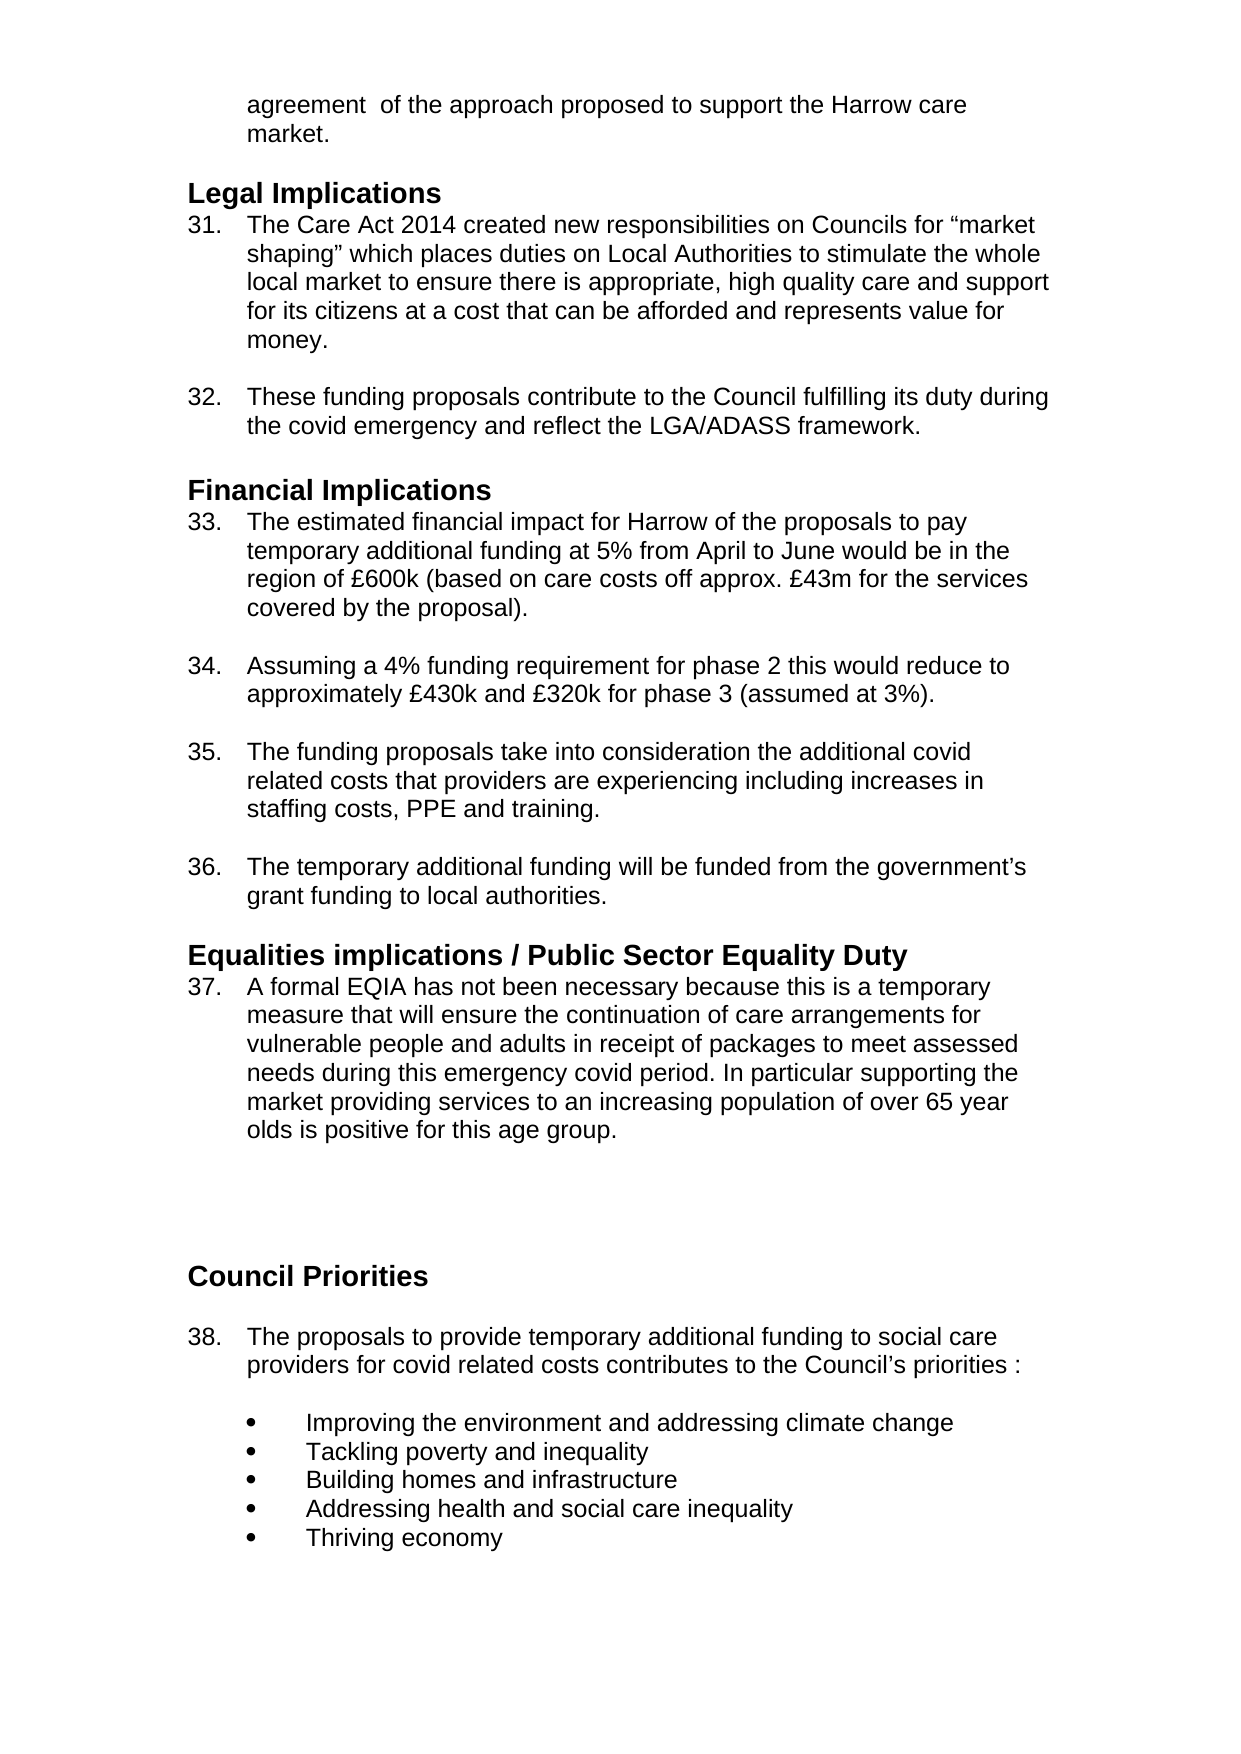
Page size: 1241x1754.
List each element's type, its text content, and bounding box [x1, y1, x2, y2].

list Building homes and infrastructure [247, 1465, 1053, 1494]
list The proposals to provide temporary additional funding to social care providers for covid related costs contributes to the Council’s priorities : [187, 1321, 1053, 1379]
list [187, 90, 1053, 147]
subtitle Council Priorities [187, 1259, 1053, 1293]
subtitle Legal Implications [187, 176, 1053, 210]
list The temporary additional funding will be funded from the government’s grant funding to local authorities. [187, 852, 1053, 909]
list Tackling poverty and inequality [247, 1437, 1053, 1465]
list These funding proposals contribute to the Council fulfilling its duty during the covid emergency and reflect the LGA/ADASS framework. [187, 382, 1053, 440]
list The estimated financial impact for Harrow of the proposals to pay temporary additional funding at 5% from April to June would be in the region of £600k (based on care costs off approx. £43m for the services covered by the proposal). [187, 507, 1053, 622]
list A formal EQIA has not been necessary because this is a temporary measure that will ensure the continuation of care arrangements for vulnerable people and adults in receipt of packages to meet assessed needs during this emergency covid period. In particular supporting the market providing services to an increasing population of over 65 year olds is positive for this age group. [187, 972, 1053, 1144]
list Assuming a 4% funding requirement for phase 2 this would reduce to approximately £430k and £320k for phase 3 (assumed at 3%). [187, 651, 1053, 708]
subtitle Financial Implications [187, 473, 1053, 507]
subtitle Equalities implications / Public Sector Equality Duty [187, 938, 1053, 972]
list The funding proposals take into consideration the additional covid related costs that providers are experiencing including increases in staffing costs, PPE and training. [187, 737, 1053, 823]
list Addressing health and social care inequality [247, 1494, 1053, 1523]
list Improving the environment and addressing climate change [247, 1408, 1053, 1437]
list The Care Act 2014 created new responsibilities on Councils for “market shaping” which places duties on Local Authorities to stimulate the whole local market to ensure there is appropriate, high quality care and support for its citizens at a cost that can be afforded and represents value for money. [187, 210, 1053, 353]
list Thriving economy [247, 1523, 1053, 1552]
